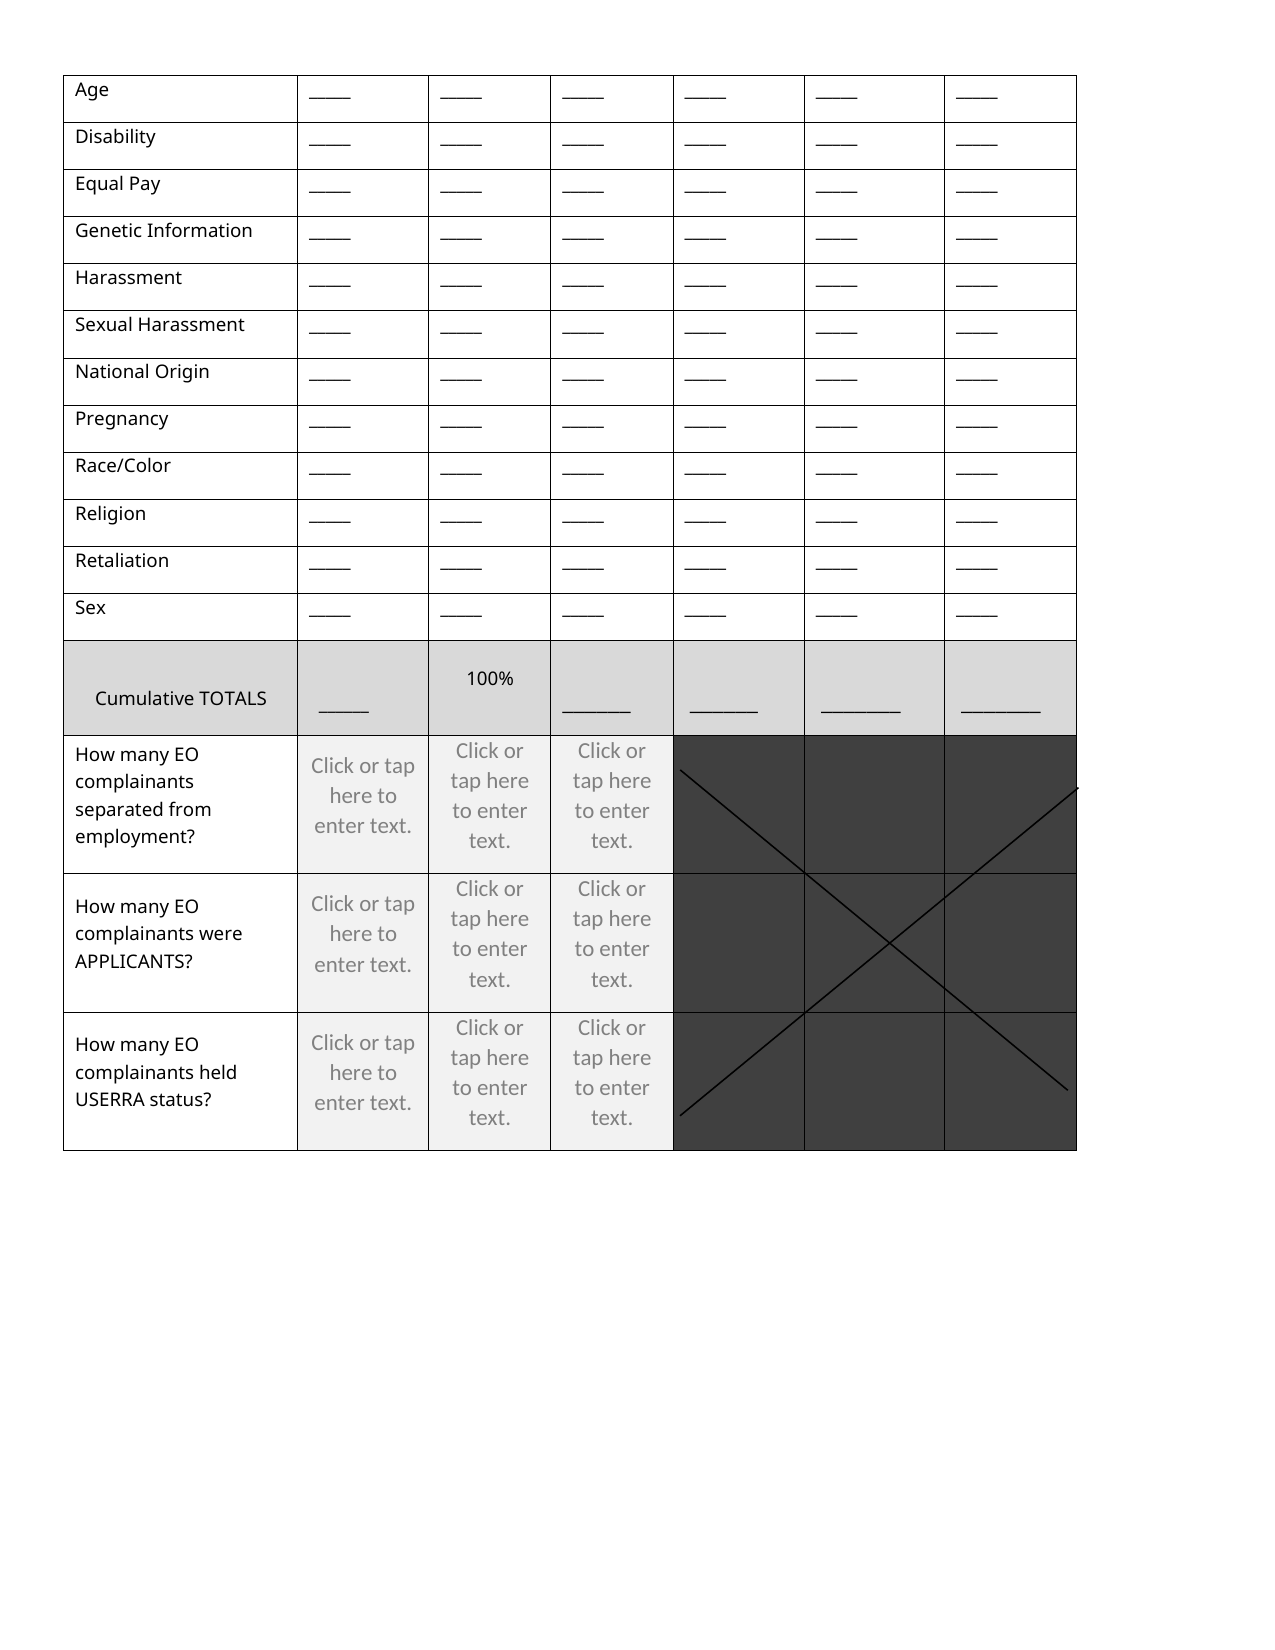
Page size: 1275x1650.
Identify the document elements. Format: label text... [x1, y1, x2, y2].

table_cell _____ [551, 547, 673, 593]
table_cell _____ [674, 500, 804, 546]
table_cell _____ [298, 311, 428, 357]
table_cell _______ [945, 641, 1076, 735]
table_cell _____ [551, 217, 673, 263]
table_cell [809, 945, 944, 1012]
table_cell [945, 736, 1076, 873]
table_cell Click or tap here to enter text. [551, 736, 673, 873]
table_cell Sex [64, 594, 297, 640]
table_cell _____ [298, 217, 428, 263]
table_cell _____ [805, 453, 944, 499]
table_cell _____ [945, 123, 1076, 169]
table_cell _____ [674, 311, 804, 357]
table_cell _____ [551, 406, 673, 452]
table_cell National Origin [64, 359, 297, 404]
table_cell _____ [429, 500, 550, 546]
table_cell _____ [551, 453, 673, 499]
table_cell Religion [64, 500, 297, 546]
table_cell Click or tap here to enter text. [298, 736, 428, 873]
table_cell [805, 875, 887, 1011]
table_cell ______ [551, 641, 673, 735]
table_cell 100% [429, 641, 550, 735]
table_cell Click or tap here to enter text. [429, 874, 550, 1012]
table_cell _____ [674, 76, 804, 122]
table_cell _____ [551, 359, 673, 404]
table_cell _____ [805, 594, 944, 640]
table_cell _____ [551, 264, 673, 310]
table_cell Click or tap here to enter text. [429, 736, 550, 873]
table_cell _____ [805, 311, 944, 357]
table_cell _____ [805, 264, 944, 310]
table_cell _____ [551, 170, 673, 216]
table_cell _____ [429, 170, 550, 216]
table_cell _____ [674, 170, 804, 216]
table_cell Race/Color [64, 453, 297, 499]
table_cell _____ [429, 547, 550, 593]
table_cell _____ [805, 170, 944, 216]
table_cell [805, 736, 944, 873]
table_cell _____ [674, 406, 804, 452]
table_cell _____ [298, 406, 428, 452]
table_cell Click or tap here to enter text. [429, 1013, 550, 1150]
table_cell _____ [945, 264, 1076, 310]
table_cell _____ [945, 359, 1076, 404]
table_cell Genetic Information [64, 217, 297, 263]
table_cell _____ [945, 547, 1076, 593]
table_cell How many EO complainants held USERRA status? [64, 1013, 297, 1150]
table_cell Harassment [64, 264, 297, 310]
table_cell Retaliation [64, 547, 297, 593]
table_cell ______ [298, 641, 428, 735]
table_cell _____ [674, 359, 804, 404]
table_cell _____ [551, 500, 673, 546]
table_cell [674, 1013, 804, 1150]
table_cell _____ [551, 594, 673, 640]
table_cell [805, 1013, 944, 1150]
table_cell [945, 1013, 1076, 1150]
table_cell _____ [945, 217, 1076, 263]
table_cell _____ [945, 500, 1076, 546]
table_cell _____ [674, 217, 804, 263]
table_cell Sexual Harassment [64, 311, 297, 357]
table_cell How many EO complainants were APPLICANTS? [64, 874, 297, 1012]
table_cell Click or tap here to enter text. [298, 1013, 428, 1150]
table_cell _____ [298, 170, 428, 216]
table_cell _____ [945, 76, 1076, 122]
table_cell _____ [429, 76, 550, 122]
table_cell Click or tap here to enter text. [298, 874, 428, 1012]
table_cell Pregnancy [64, 406, 297, 452]
table_cell Cumulative TOTALS [64, 641, 297, 735]
table_cell _____ [429, 594, 550, 640]
table_cell Age [64, 76, 297, 122]
table_cell _____ [298, 76, 428, 122]
table_cell _____ [298, 359, 428, 404]
table_cell [674, 874, 804, 1012]
table_cell _____ [945, 453, 1076, 499]
table_cell _____ [674, 547, 804, 593]
table_cell _____ [805, 500, 944, 546]
table_cell _____ [674, 123, 804, 169]
table_cell _____ [298, 500, 428, 546]
table_cell _____ [551, 311, 673, 357]
table_cell [893, 901, 944, 986]
table_cell _____ [298, 594, 428, 640]
table_cell [945, 874, 1076, 1012]
table_cell _____ [298, 123, 428, 169]
table_cell _____ [805, 217, 944, 263]
table_cell _____ [805, 359, 944, 404]
table_cell Click or tap here to enter text. [551, 1013, 673, 1150]
table_cell _____ [298, 264, 428, 310]
table_cell _____ [298, 453, 428, 499]
table_cell _____ [429, 217, 550, 263]
table_cell _____ [805, 123, 944, 169]
table_cell _____ [298, 547, 428, 593]
table_cell _____ [674, 594, 804, 640]
table_cell _____ [945, 594, 1076, 640]
table_cell _____ [429, 311, 550, 357]
table_cell _____ [805, 406, 944, 452]
table_cell _____ [805, 547, 944, 593]
table_cell _____ [945, 406, 1076, 452]
table_cell _____ [674, 453, 804, 499]
table_cell [809, 874, 944, 941]
table_cell _____ [429, 359, 550, 404]
table_cell Click or tap here to enter text. [551, 874, 673, 1012]
table_cell _____ [429, 123, 550, 169]
table_cell _______ [805, 641, 944, 735]
table_cell ______ [674, 641, 804, 735]
table_cell _____ [674, 264, 804, 310]
table_cell _____ [945, 170, 1076, 216]
table_cell Disability [64, 123, 297, 169]
table_cell [674, 736, 804, 873]
table_cell _____ [429, 406, 550, 452]
table_cell _____ [551, 123, 673, 169]
table_cell _____ [805, 76, 944, 122]
table_cell _____ [551, 76, 673, 122]
table_cell _____ [945, 311, 1076, 357]
table_cell How many EO complainants separated from employment? [64, 736, 297, 873]
table_cell Equal Pay [64, 170, 297, 216]
table_cell _____ [429, 264, 550, 310]
table_cell _____ [429, 453, 550, 499]
